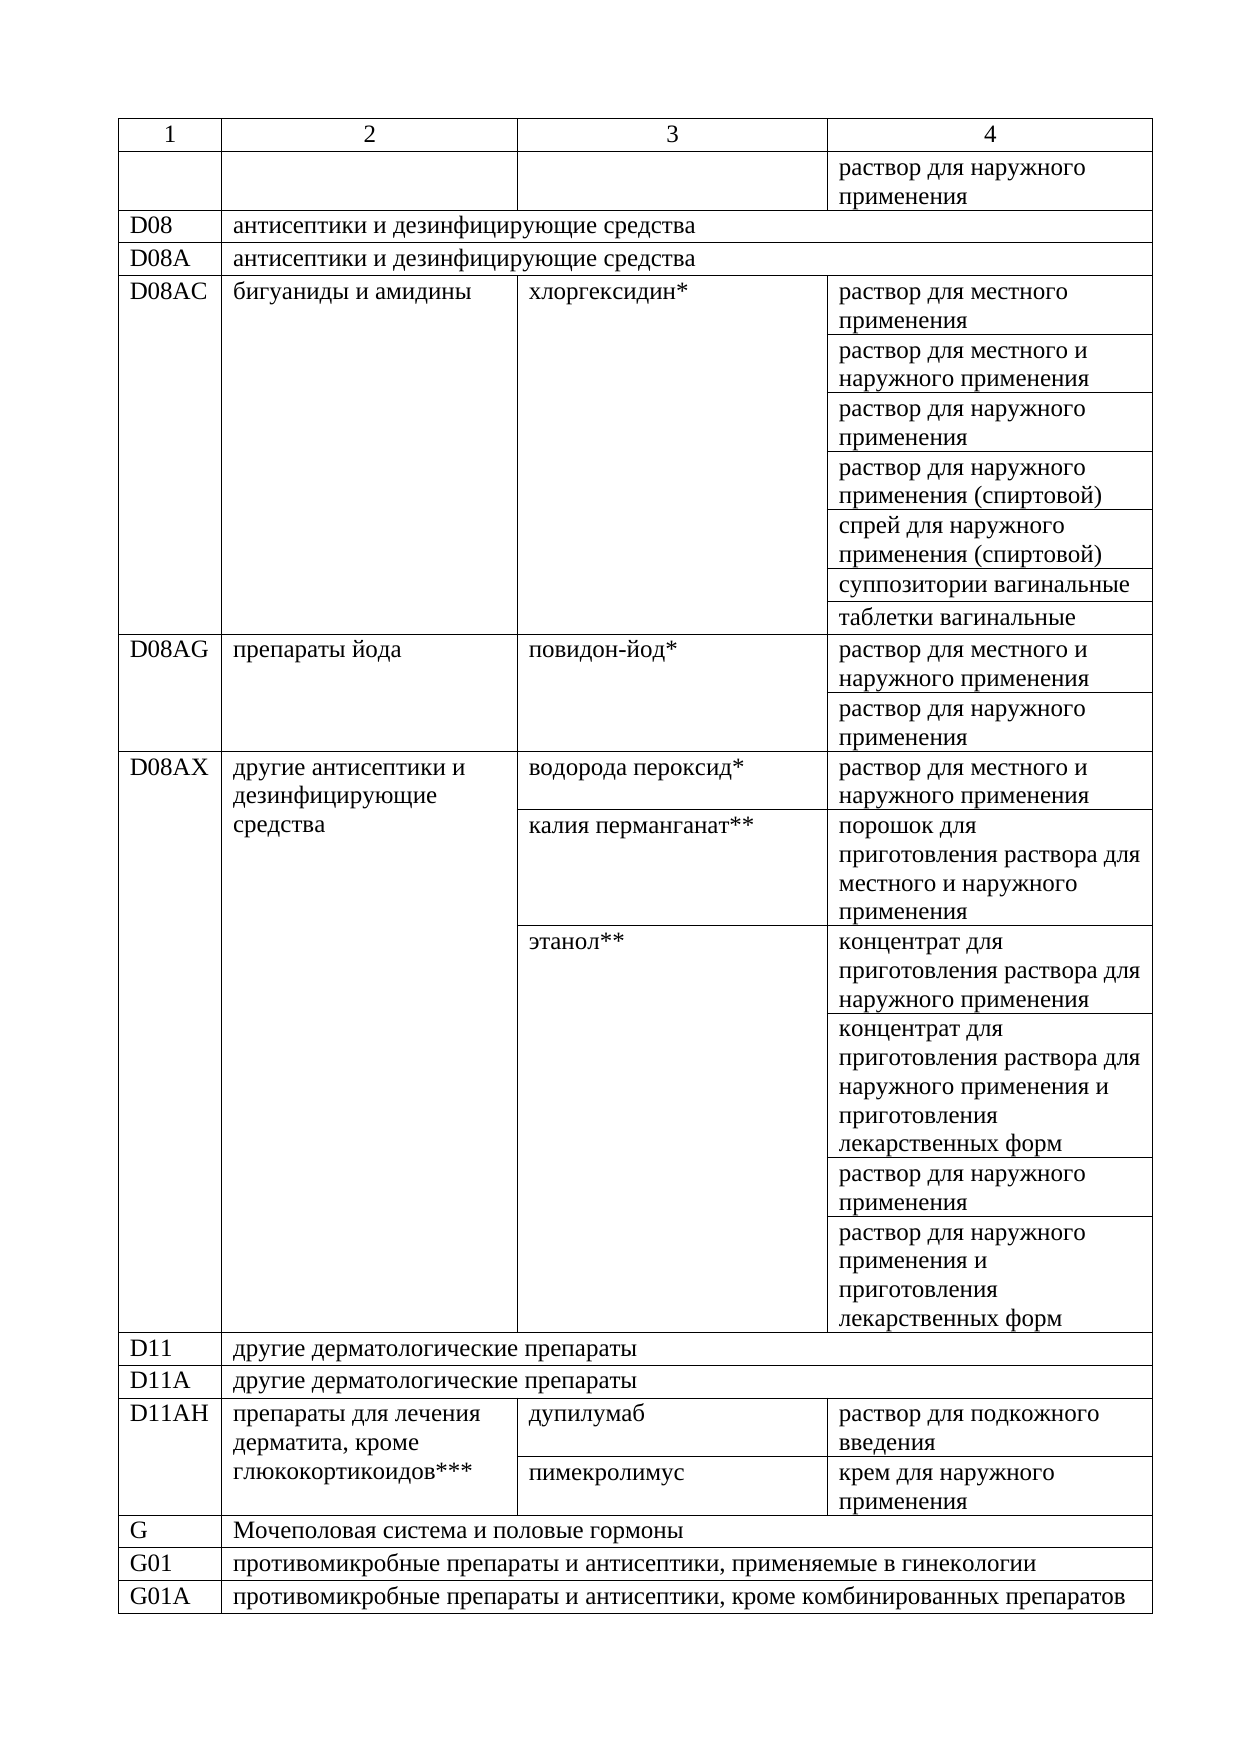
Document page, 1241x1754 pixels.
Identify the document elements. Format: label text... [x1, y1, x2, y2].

table_cell G01 [119, 1548, 221, 1580]
table_cell раствор для местного и наружного применения [828, 335, 1152, 392]
table_cell раствор для местного и наружного применения [828, 752, 1152, 809]
table_cell концентрат для приготовления раствора для наружного применения и приготовления лекарственных форм [828, 1014, 1152, 1157]
table_cell раствор для наружного применения [828, 1158, 1152, 1216]
table_cell D08AX [119, 752, 221, 1332]
table_header 2 [222, 119, 517, 151]
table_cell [222, 1581, 1152, 1613]
table_cell раствор для наружного применения [828, 393, 1152, 451]
table_cell крем для наружного применения [828, 1457, 1152, 1514]
table_cell спрей для наружного применения (спиртовой) [828, 510, 1152, 568]
table_cell раствор для подкожного введения [828, 1399, 1152, 1456]
table_cell раствор для наружного применения (спиртовой) [828, 452, 1152, 509]
table_cell повидон-йод* [518, 635, 827, 751]
table_cell другие дерматологические препараты [222, 1333, 1152, 1364]
table_cell антисептики и дезинфицирующие средства [222, 211, 1152, 242]
table_cell Мочеполовая система и половые гормоны [222, 1516, 1152, 1547]
table_cell противомикробные препараты и антисептики, применяемые в гинекологии [222, 1548, 1152, 1580]
table_cell G [119, 1516, 221, 1547]
table_cell дупилумаб [518, 1399, 827, 1456]
table_cell антисептики и дезинфицирующие средства [222, 243, 1152, 275]
table_cell D08 [119, 211, 221, 242]
table_cell препараты для лечения дерматита, кроме глюкокортикоидов*** [222, 1399, 517, 1514]
table_cell концентрат для приготовления раствора для наружного применения [828, 926, 1152, 1012]
table_header 3 [518, 119, 827, 151]
table_cell D11A [119, 1366, 221, 1397]
table_cell порошок для приготовления раствора для местного и наружного применения [828, 810, 1152, 925]
table_header 1 [119, 119, 221, 151]
table_cell D11 [119, 1333, 221, 1364]
table_cell хлоргексидин* [518, 276, 827, 633]
table_cell препараты йода [222, 635, 517, 751]
table_cell бигуаниды и амидины [222, 276, 517, 633]
table_cell G01A [119, 1581, 221, 1613]
table_cell водорода пероксид* [518, 752, 827, 809]
table_cell D11AН [119, 1399, 221, 1514]
table_cell D08AC [119, 276, 221, 633]
table_cell раствор для местного и наружного применения [828, 635, 1152, 692]
table_cell раствор для местного применения [828, 276, 1152, 334]
table_cell D08A [119, 243, 221, 275]
table_header 4 [828, 119, 1152, 151]
table_cell пимекролимус [518, 1457, 827, 1514]
table_cell другие антисептики и дезинфицирующие средства [222, 752, 517, 1332]
table_cell D08AG [119, 635, 221, 751]
table_cell раствор для наружного применения [828, 693, 1152, 751]
table_cell другие дерматологические препараты [222, 1366, 1152, 1397]
table_cell раствор для наружного применения [828, 152, 1152, 209]
table_cell калия перманганат** [518, 810, 827, 925]
table_cell этанол** [518, 926, 827, 1332]
table_cell таблетки вагинальные [828, 602, 1152, 633]
table_cell раствор для наружного применения и приготовления лекарственных форм [828, 1217, 1152, 1332]
table_cell суппозитории вагинальные [828, 569, 1152, 601]
